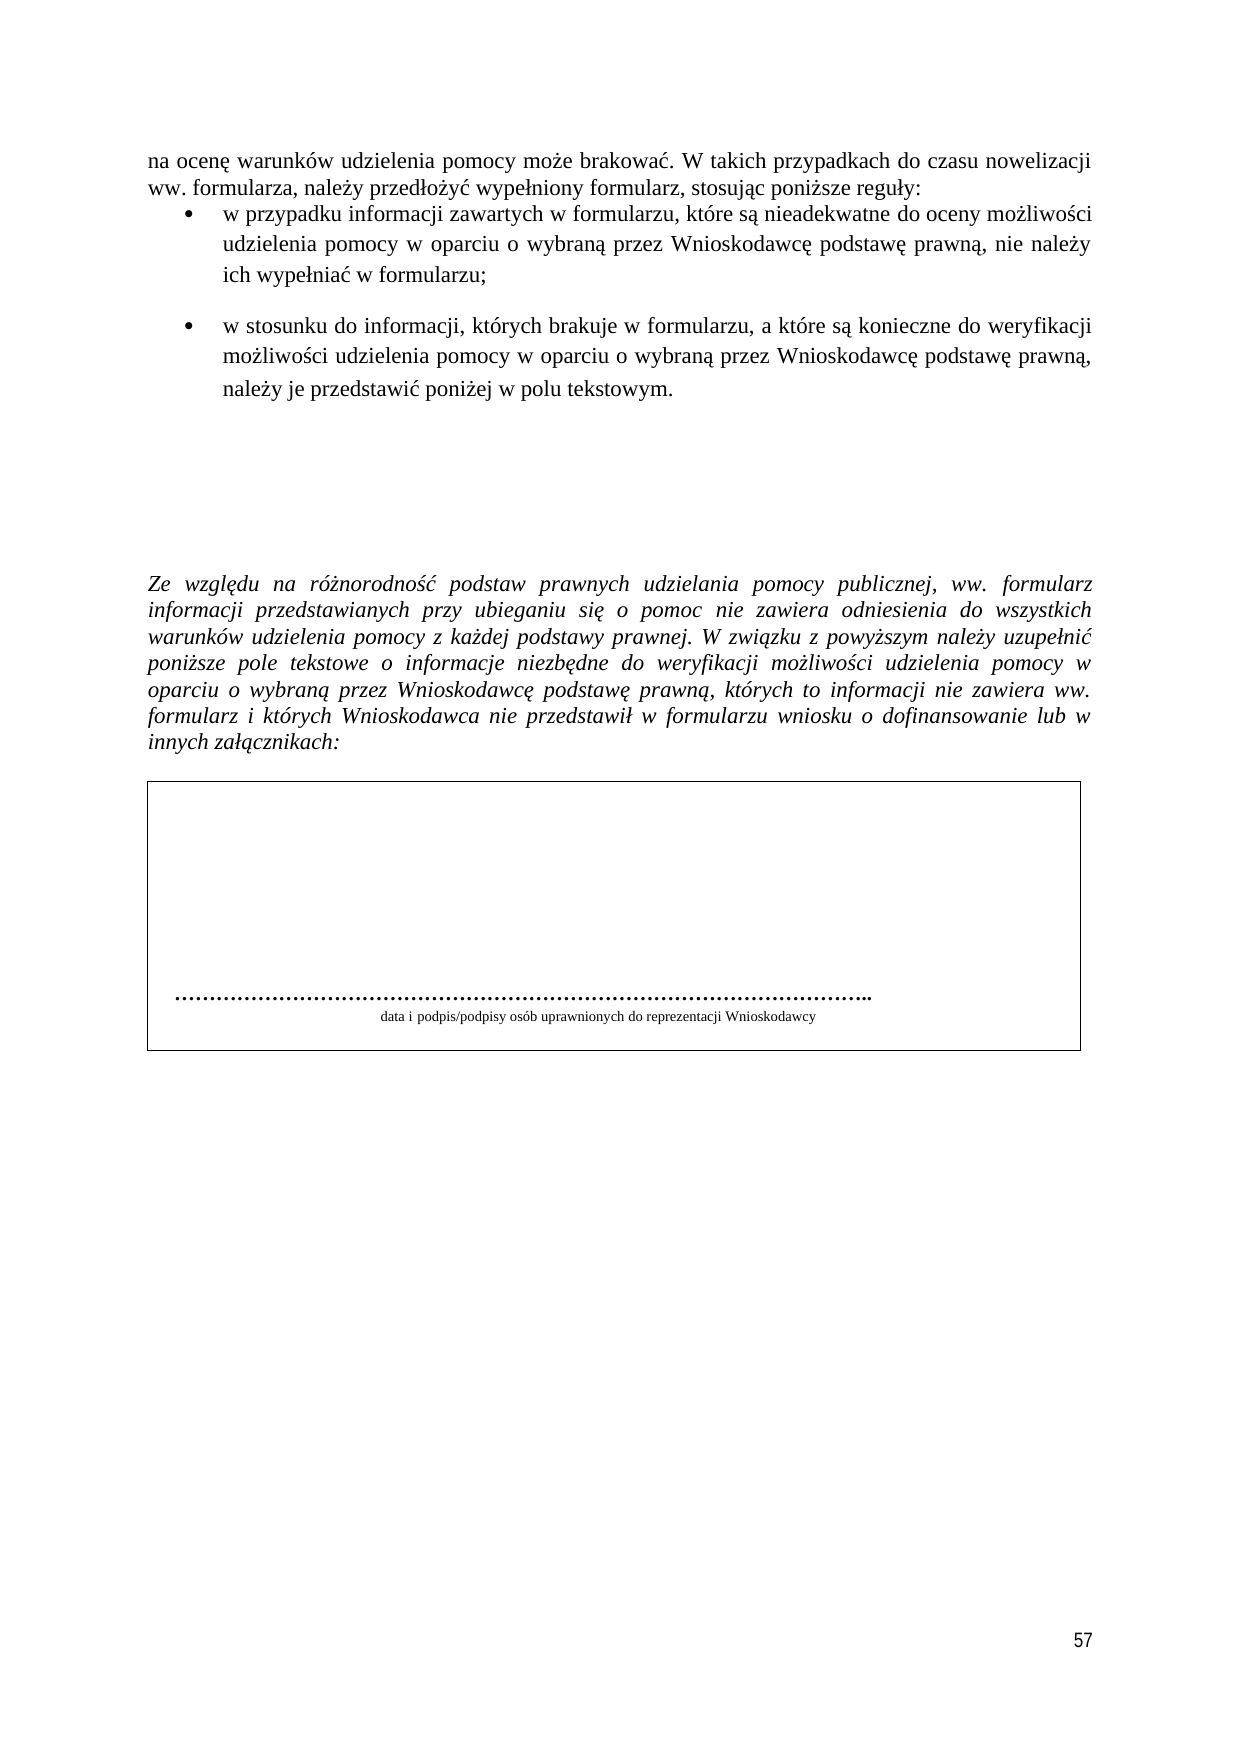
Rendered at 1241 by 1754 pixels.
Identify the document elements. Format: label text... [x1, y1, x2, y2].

list w przypadku informacji zawartych w formularzu, które są nieadekwatne do oceny możliwości udzielenia pomocy w oparciu o wybraną przez Wnioskodawcę podstawę prawną, nie należy ich wypełniać w formularzu; [185, 200, 1093, 287]
table_header ……………………………………………………………………………………….. data i podpis/podpisy osób uprawnionych do reprezentacji Wnioskodawcy [148, 782, 1080, 1050]
list w stosunku do informacji, których brakuje w formularzu, a które są konieczne do weryfikacji możliwości udzielenia pomocy w oparciu o wybraną przez Wnioskodawcę podstawę prawną, należy je przedstawić poniżej w polu tekstowym. [185, 312, 1093, 401]
text Ze względu na różnorodność podstaw prawnych udzielania pomocy publicznej, ww. formularz informacji przedstawianych przy ubieganiu się o pomoc nie zawiera odniesienia do wszystkich warunków udzielenia pomocy z każdej podstawy prawnej. W związku z powyższym należy uzupełnić poniższe pole tekstowe o informacje niezbędne do weryfikacji możliwości udzielenia pomocy w oparciu o wybraną przez Wnioskodawcę podstawę prawną, których to informacji nie zawiera ww. formularz i których Wnioskodawca nie przedstawił w formularzu wniosku o dofinansowanie lub w innych załącznikach: [148, 570, 1093, 755]
text Zgodnie z wyjaśnieniami opublikowanymi przez Urząd Ochrony Konkurencji i Konsumentów brak nowelizacji rozporządzenia krajowego w związku z wejściem w życie rozporządzenia KE nr 651/2014 z dnia 17 czerwca 2014 r. uznającego niektóre rodzaje pomocy za zgodne z rynkiem wewnętrznym w zastosowaniu art. 107 i 108 Traktatu nie stanowi przeszkody, by ww. formularz mógł być nadal stosowany. Oznacza to jednak, iż ze względu na wprowadzone rozporządzeniem unijnym zmiany, niektóre informacje z obecnej wersji formularza są zbędne, z kolei innych informacji pozwalających na ocenę warunków udzielenia pomocy może brakować. W takich przypadkach do czasu nowelizacji ww. formularza, należy przedłożyć wypełniony formularz, stosując poniższe reguły: [148, 148, 1093, 200]
